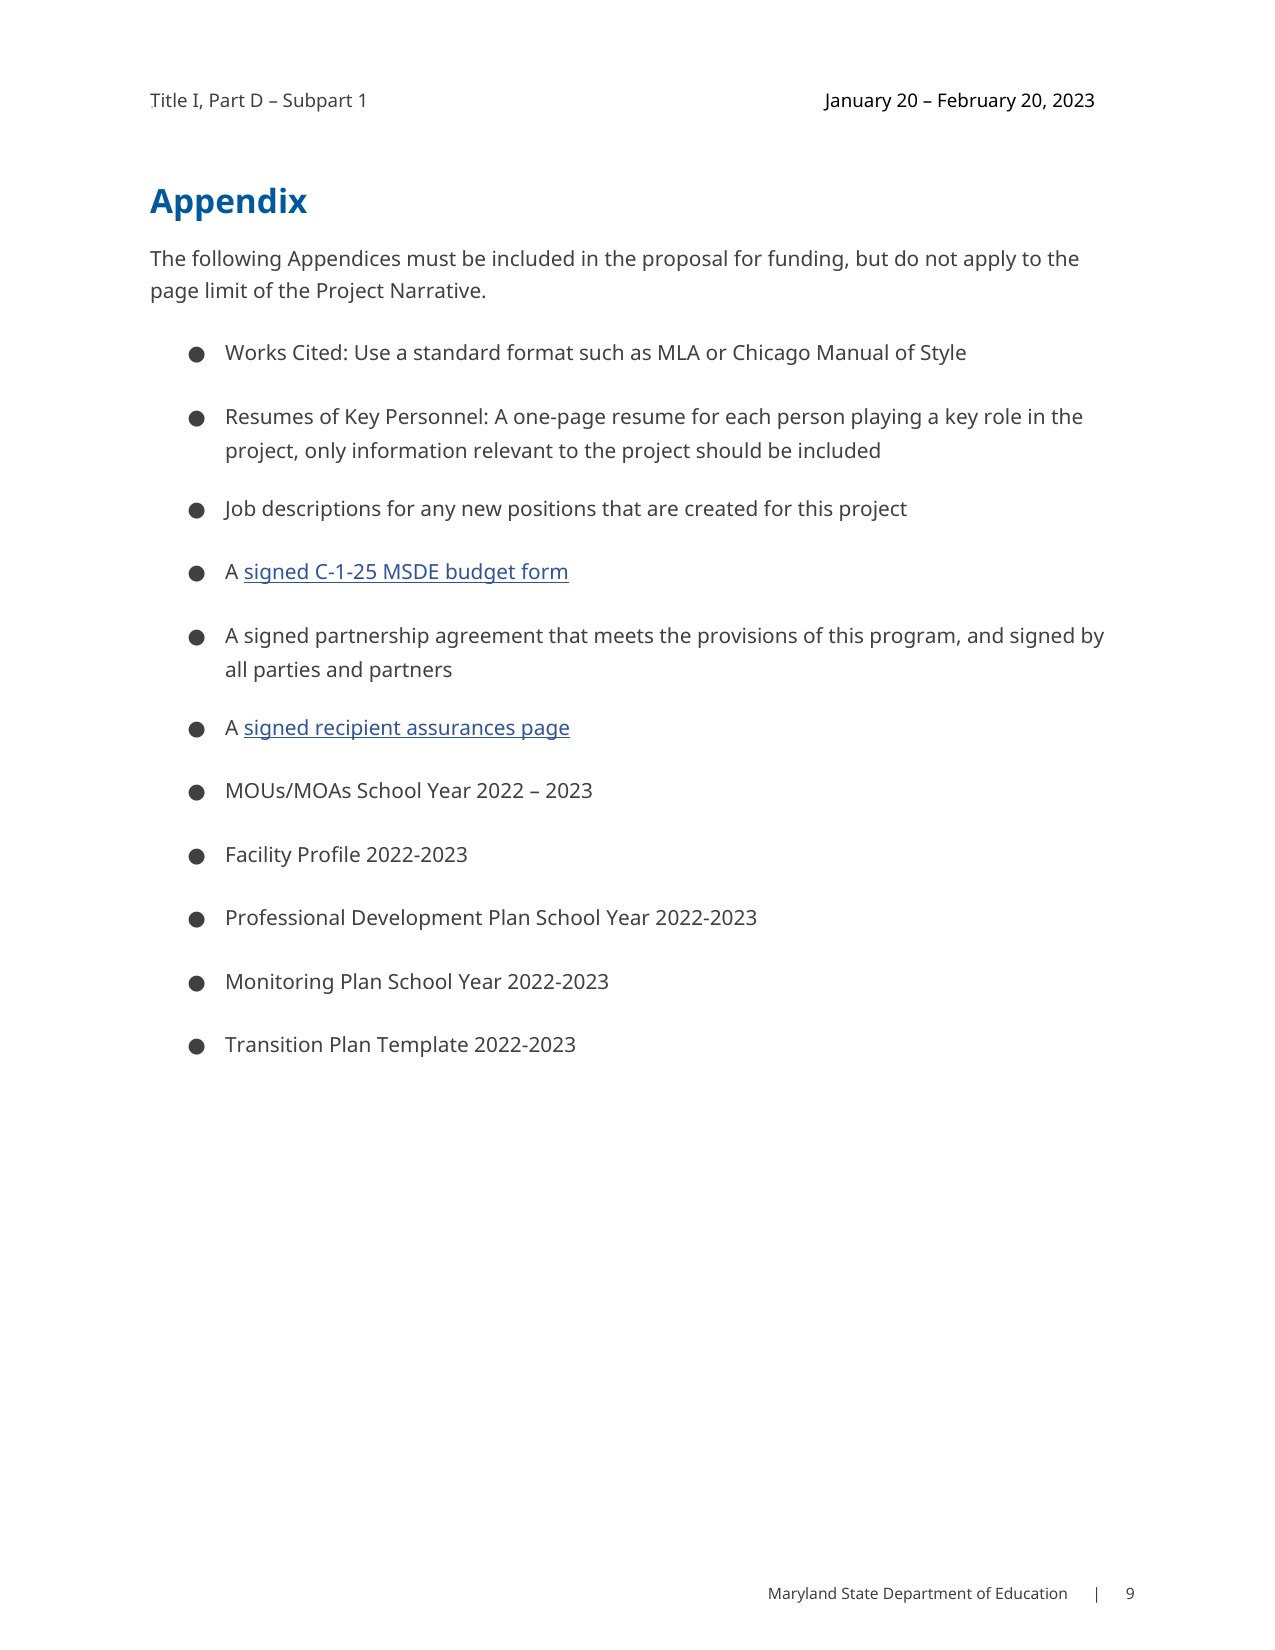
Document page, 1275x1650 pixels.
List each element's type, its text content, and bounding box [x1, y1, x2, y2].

list Resumes of Key Personnel: A one-page resume for each person playing a key role in the project, only information relevant to the project should be included [187, 393, 1125, 464]
list Professional Development Plan School Year 2022-2023 [187, 895, 1125, 938]
list MOUs/MOAs School Year 2022 – 2023 [187, 768, 1125, 811]
list Works Cited: Use a standard format such as MLA or Chicago Manual of Style [187, 330, 1125, 372]
list A signed recipient assurances page [187, 704, 1125, 747]
list A signed C-1-25 MSDE budget form [187, 549, 1125, 592]
text The following Appendices must be included in the proposal for funding, but do not apply to the page limit of the Project Narrative. [150, 244, 1125, 305]
list Job descriptions for any new positions that are created for this project [187, 485, 1125, 528]
list Monitoring Plan School Year 2022-2023 [187, 958, 1125, 1001]
list A signed partnership agreement that meets the provisions of this program, and signed by all parties and partners [187, 612, 1125, 683]
subtitle Appendix [150, 177, 1125, 223]
list Facility Profile 2022-2023 [187, 831, 1125, 874]
list Transition Plan Template 2022-2023 [187, 1022, 1125, 1065]
